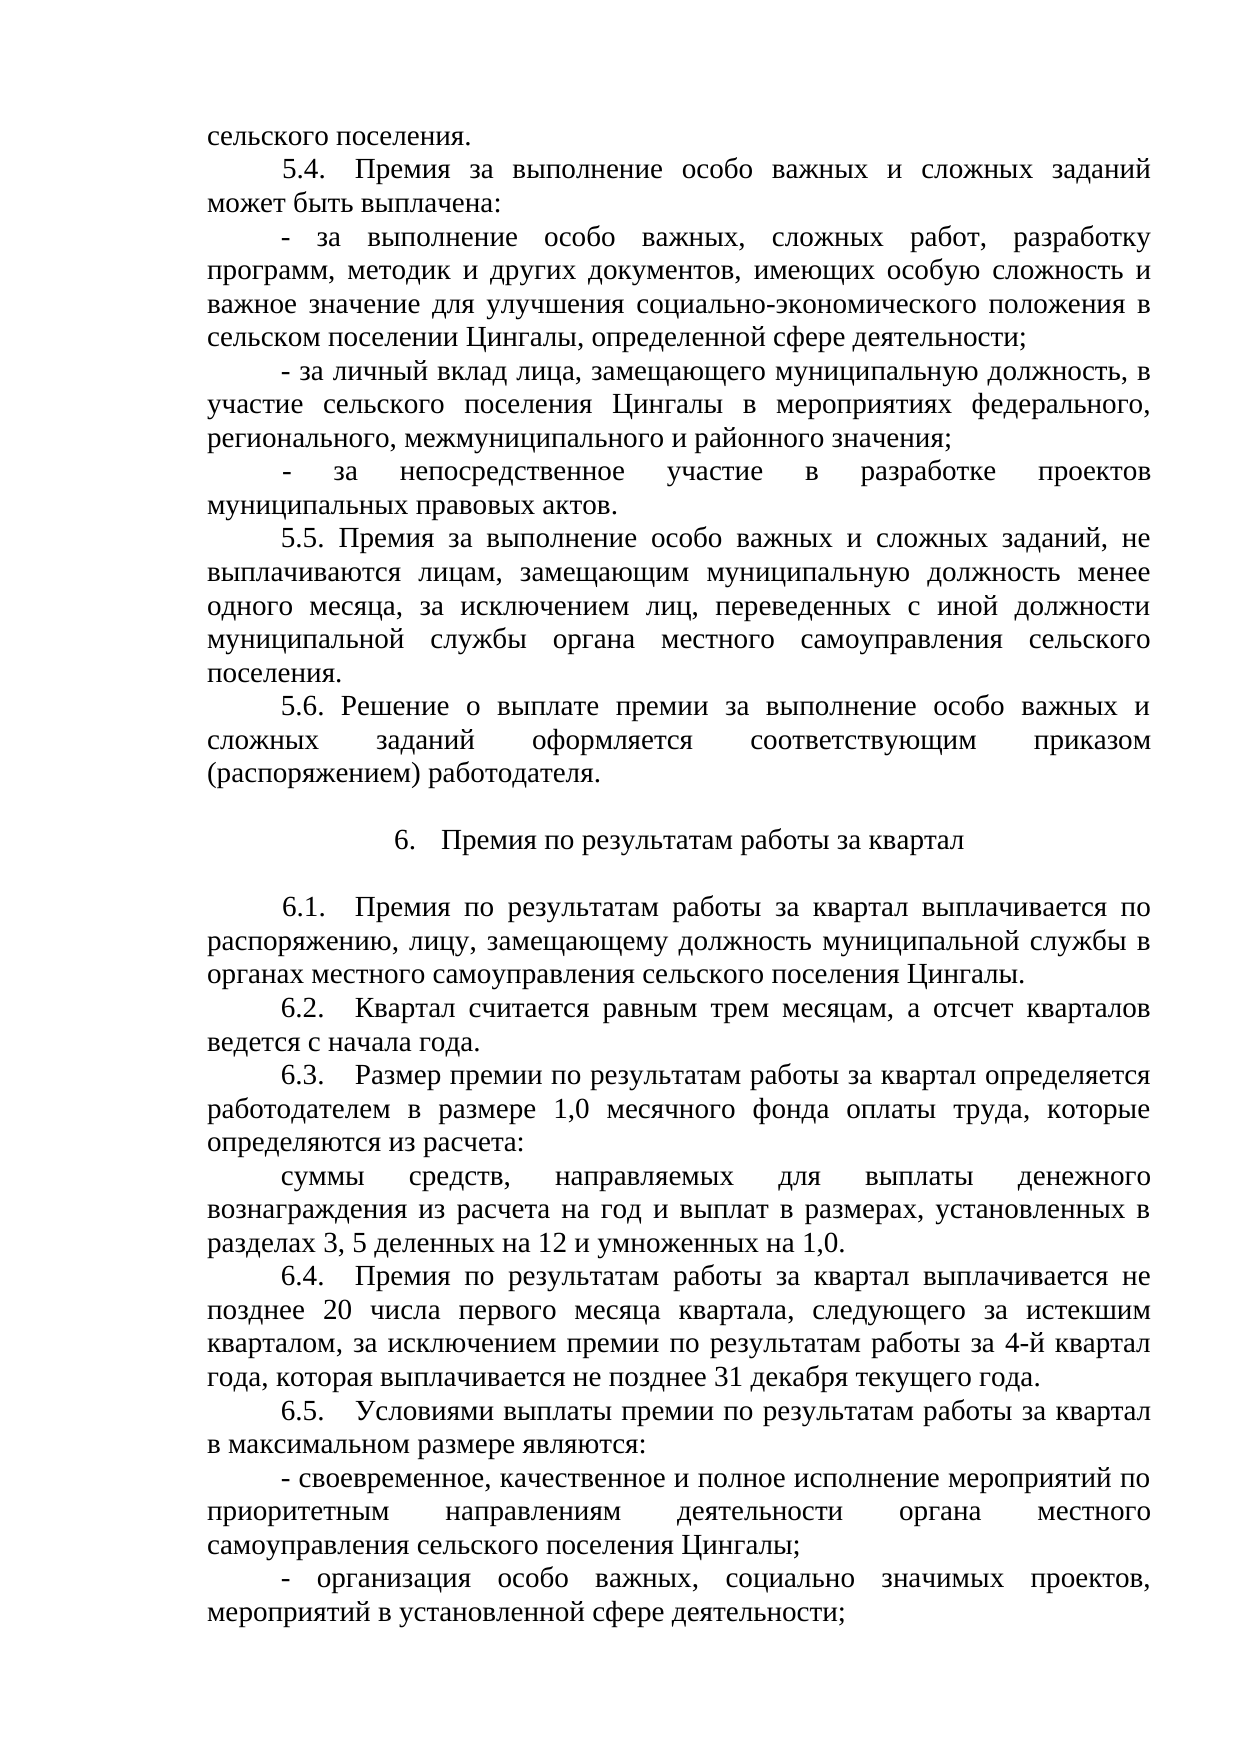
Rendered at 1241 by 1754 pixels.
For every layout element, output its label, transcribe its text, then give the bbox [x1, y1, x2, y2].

list Премия по результатам работы за квартал выплачивается по распоряжению, лицу, замещающему должность муниципальной службы в органах местного самоуправления сельского поселения Цингалы. [207, 889, 1152, 990]
list Премия за выполнение особо важных и сложных заданий может быть выплачена: [207, 152, 1152, 219]
list Премия по результатам работы за квартал выплачивается не позднее 20 числа первого месяца квартала, следующего за истекшим кварталом, за исключением премии по результатам работы за 4-й квартал года, которая выплачивается не позднее 31 декабря текущего года. [207, 1258, 1152, 1393]
text - за выполнение особо важных, сложных работ, разработку программ, методик и других документов, имеющих особую сложность и важное значение для улучшения социально-экономического положения в сельском поселении Цингалы, определенной сфере деятельности; [207, 219, 1152, 353]
list Квартал считается равным трем месяцам, а отсчет кварталов ведется с начала года. [207, 990, 1152, 1057]
text - за личный вклад лица, замещающего муниципальную должность, в участие сельского поселения Цингалы в мероприятиях федерального, регионального, межмуниципального и районного значения; [207, 353, 1152, 453]
list Размер премии по результатам работы за квартал определяется работодателем в размере 1,0 месячного фонда оплаты труда, которые определяются из расчета: [207, 1057, 1152, 1158]
text - организация особо важных, социально значимых проектов, мероприятий в установленной сфере деятельности; [207, 1560, 1152, 1627]
text - за непосредственное участие в разработке проектов муниципальных правовых актов. [207, 453, 1152, 521]
text - своевременное, качественное и полное исполнение мероприятий по приоритетным направлениям деятельности органа местного самоуправления сельского поселения Цингалы; [207, 1460, 1152, 1560]
text суммы средств, направляемых для выплаты денежного вознаграждения из расчета на год и выплат в размерах, установленных в разделах 3, 5 деленных на 12 и умноженных на 1,0. [207, 1158, 1152, 1258]
text 5.6. Решение о выплате премии за выполнение особо важных и сложных заданий оформляется соответствующим приказом (распоряжением) работодателя. [207, 688, 1152, 789]
text 5.5. Премия за выполнение особо важных и сложных заданий, не выплачиваются лицам, замещающим муниципальную должность менее одного месяца, за исключением лиц, переведенных с иной должности муниципальной службы органа местного самоуправления сельского поселения. [207, 521, 1152, 688]
list Премия по результатам работы за квартал [207, 822, 1152, 856]
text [207, 118, 1152, 152]
list Условиями выплаты премии по результатам работы за квартал в максимальном размере являются: [207, 1393, 1152, 1460]
